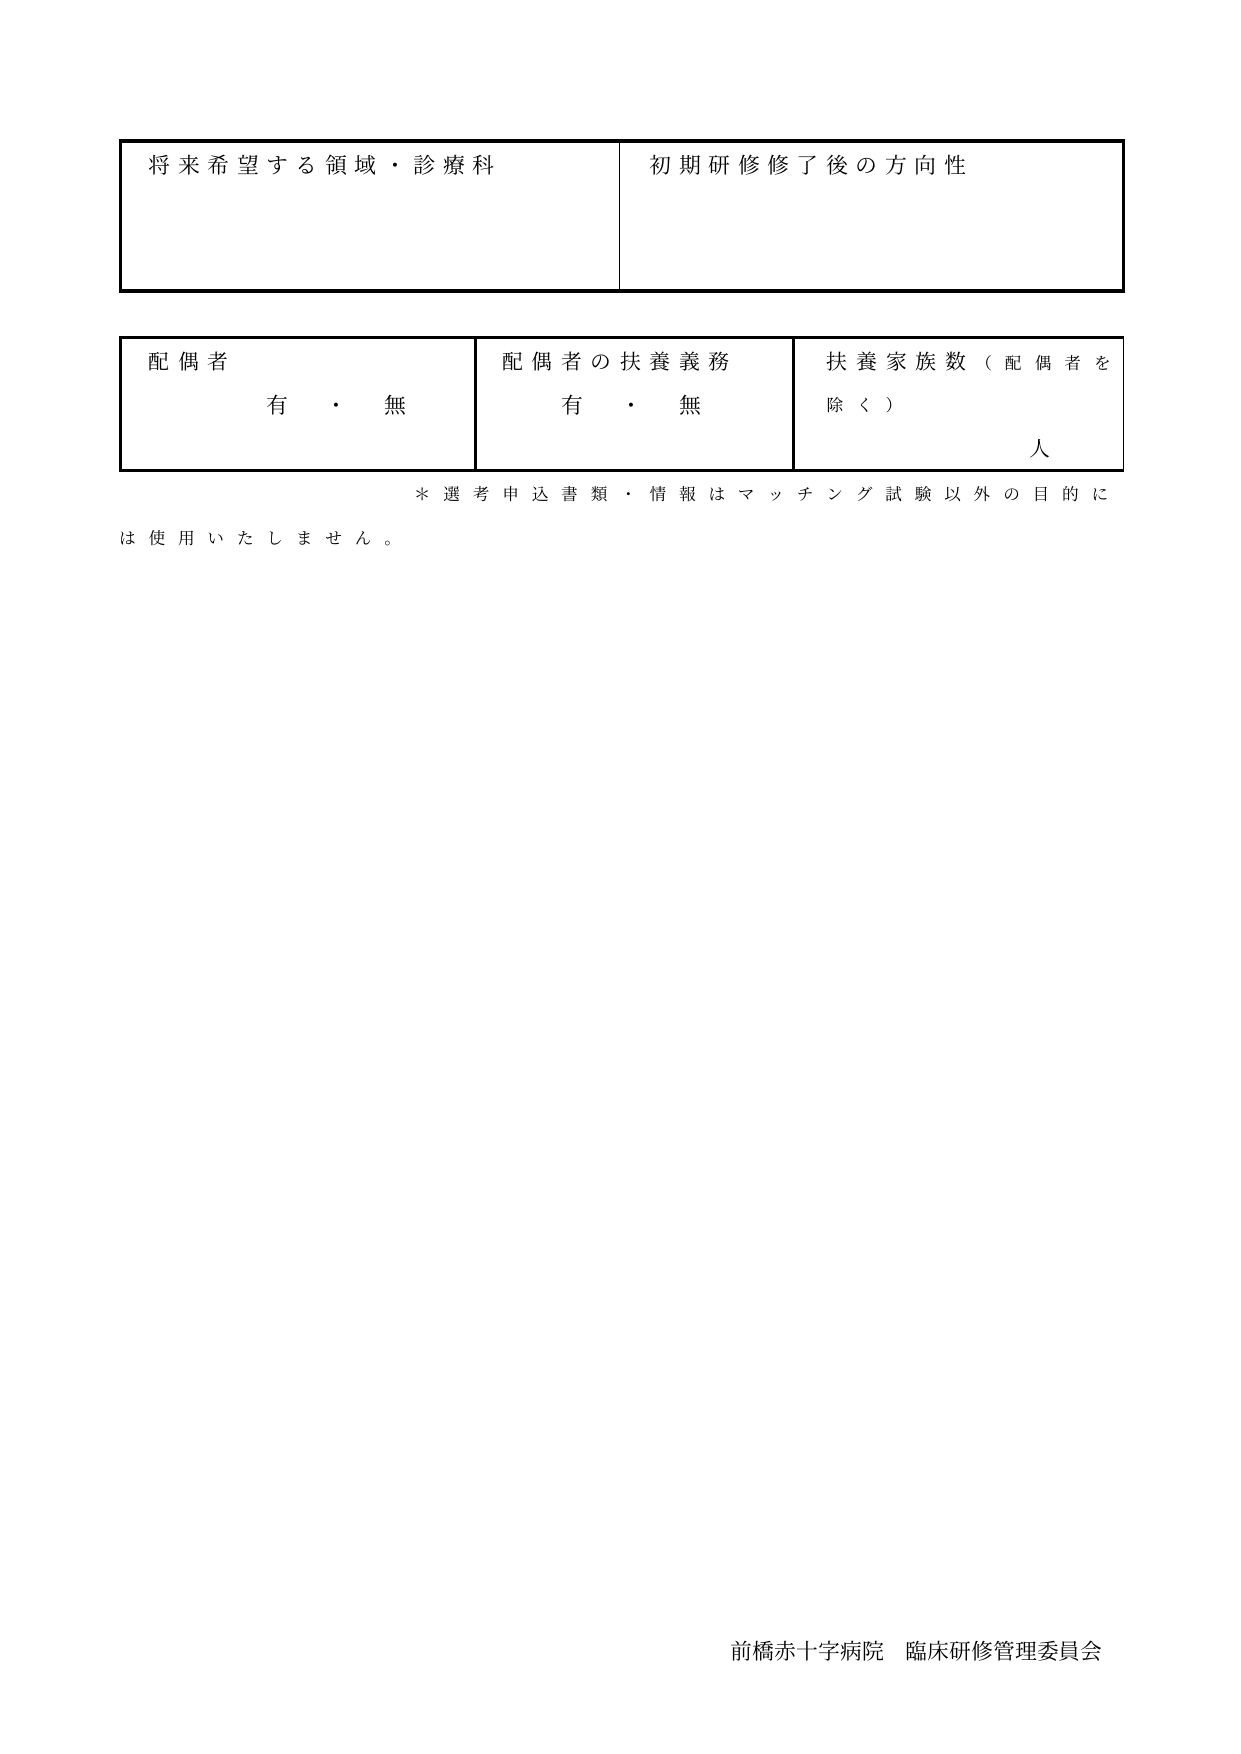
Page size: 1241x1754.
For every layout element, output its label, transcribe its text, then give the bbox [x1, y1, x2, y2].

table_header 配偶者の扶養義務 有 ・ 無 [477, 339, 792, 469]
table_header 配偶者 有 ・ 無 [122, 339, 474, 469]
text ＊選考申込書類・情報はマッチング試験以外の目的には使用いたしません。 [119, 472, 1121, 559]
table_header 扶養家族数（配偶者を除く） 人 [795, 339, 1123, 469]
table_cell 初期研修修了後の方向性 [620, 143, 1122, 289]
table_cell 将来希望する領域・診療科 [122, 143, 619, 289]
